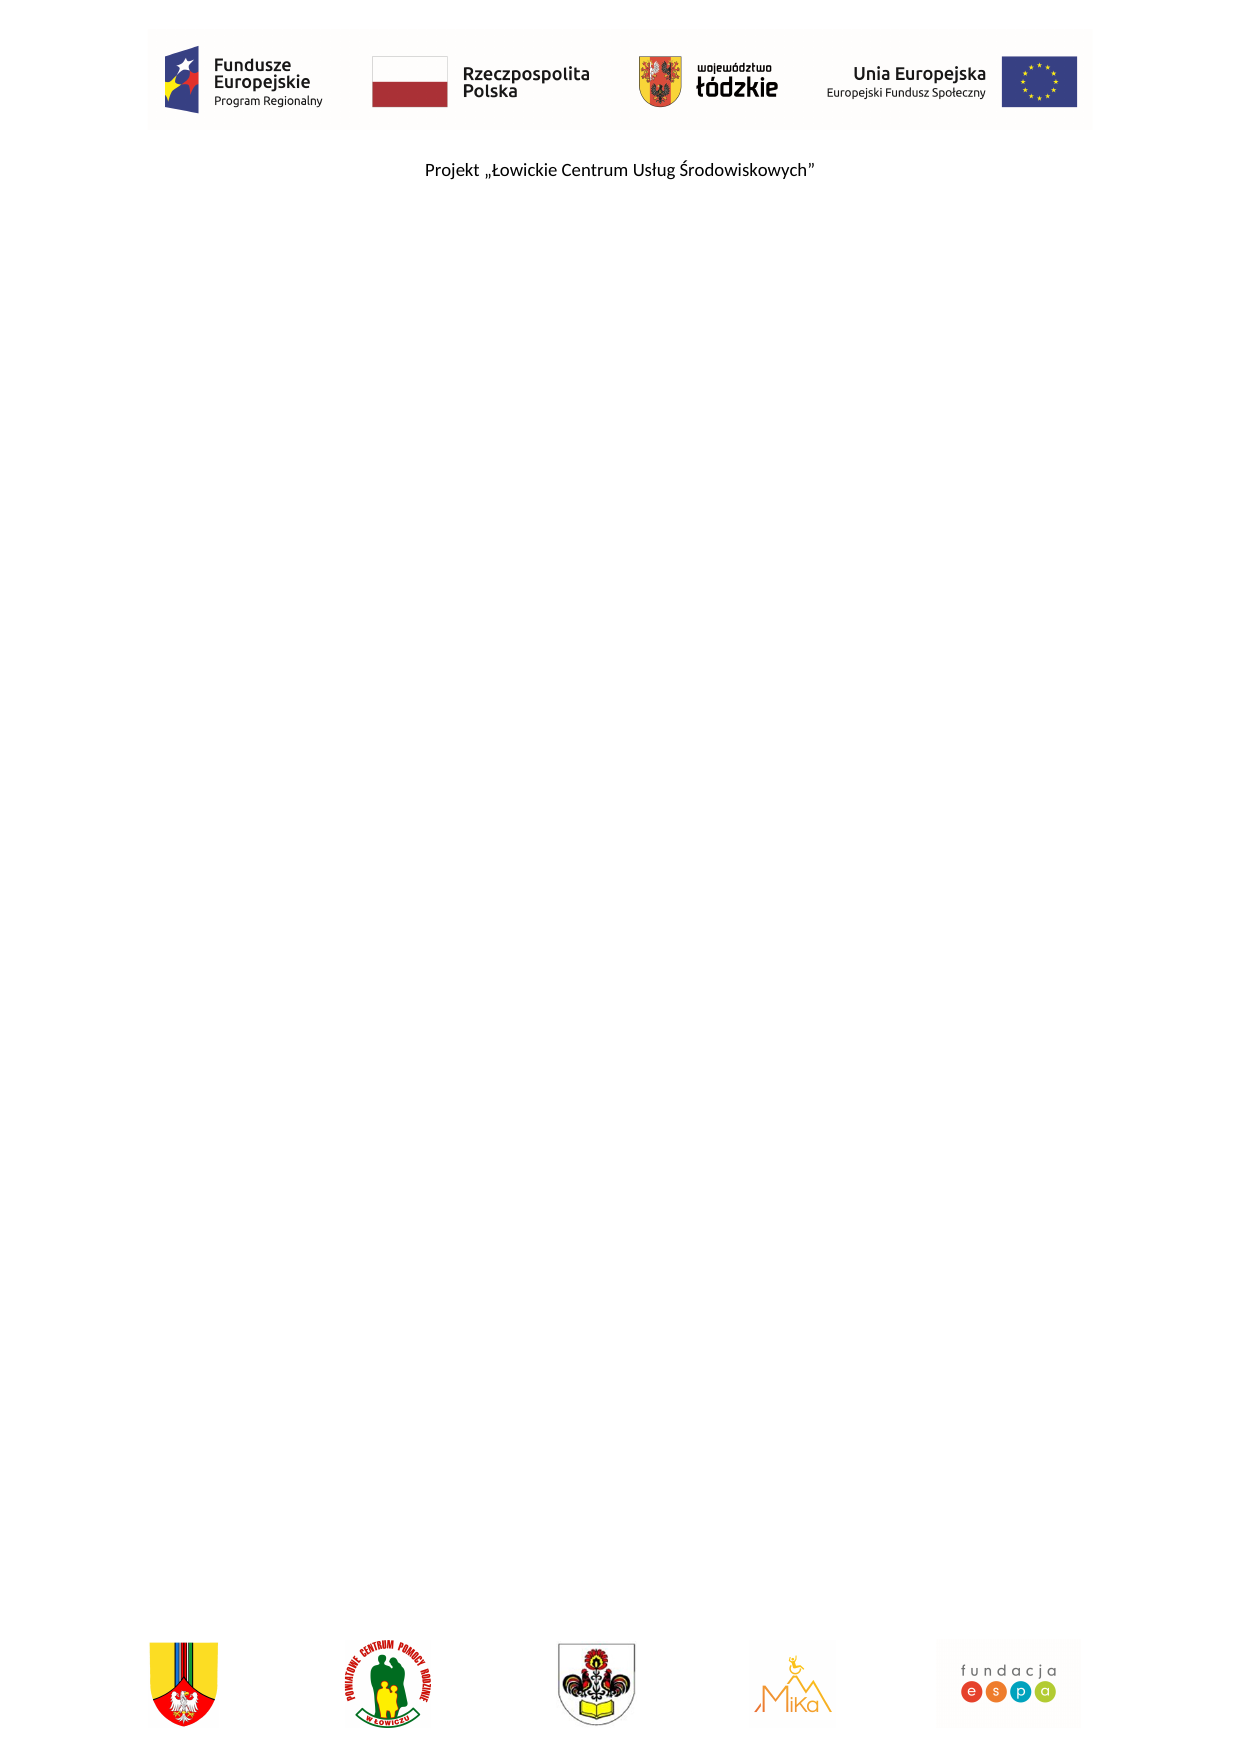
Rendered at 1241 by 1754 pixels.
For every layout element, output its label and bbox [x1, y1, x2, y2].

picture [147, 29, 1093, 130]
picture [556, 1641, 637, 1728]
picture [749, 1640, 837, 1728]
picture [936, 1639, 1081, 1728]
picture [148, 1642, 219, 1728]
picture [344, 1640, 431, 1728]
